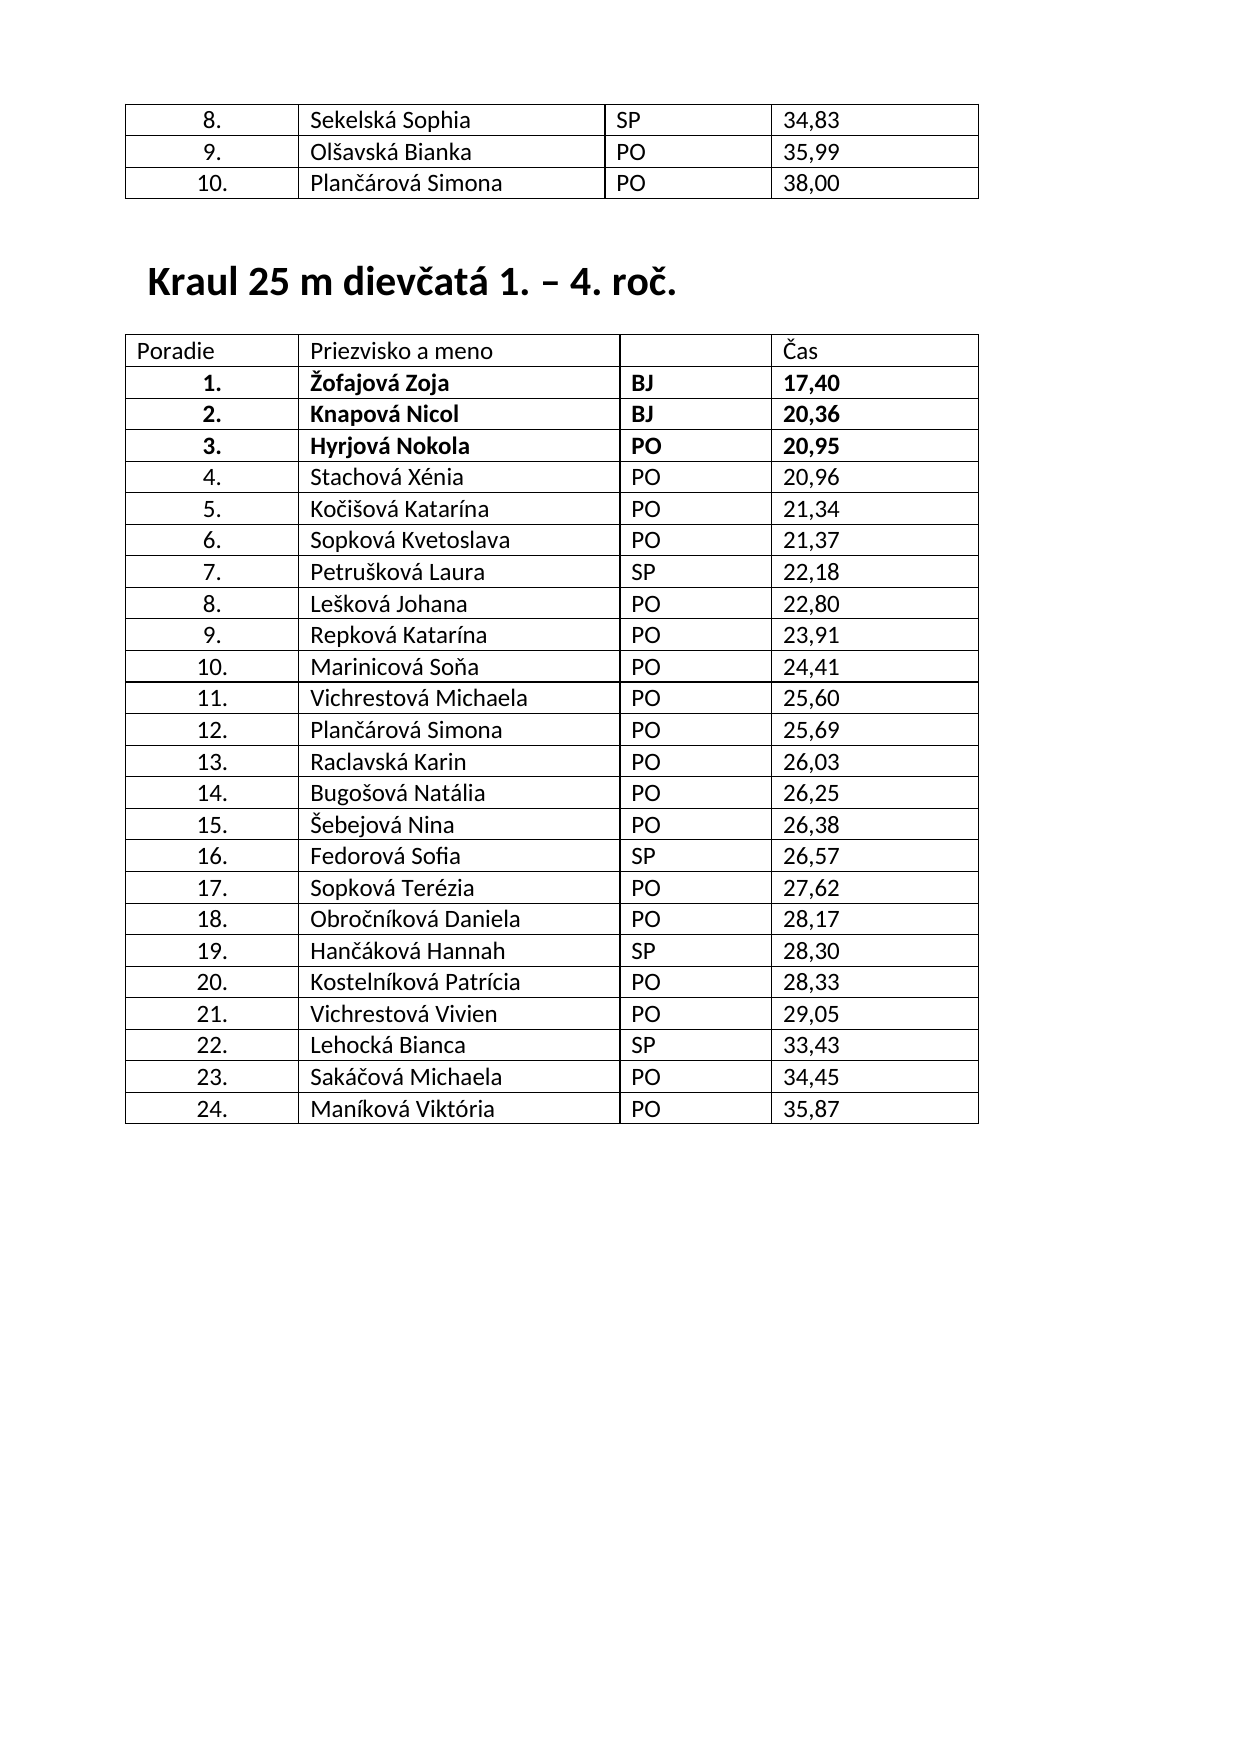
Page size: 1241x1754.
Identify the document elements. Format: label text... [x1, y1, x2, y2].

table_cell Obročníková Daniela [299, 904, 619, 934]
table_cell PO [621, 1061, 771, 1092]
table_cell 18. [126, 904, 298, 934]
table_cell 35,87 [772, 1093, 978, 1123]
table_cell PO [621, 683, 771, 713]
table_cell PO [621, 998, 771, 1029]
table_cell PO [621, 746, 771, 776]
table_cell 20. [126, 967, 298, 997]
table_cell 22,18 [772, 556, 978, 587]
table_cell PO [621, 1093, 771, 1123]
table_cell Kočišová Katarína [299, 493, 619, 524]
table_cell PO [621, 493, 771, 524]
table_cell 10. [126, 651, 298, 681]
table_cell PO [621, 588, 771, 618]
table_header [621, 335, 771, 366]
table_cell 4. [126, 462, 298, 492]
table_cell Vichrestová Vivien [299, 998, 619, 1029]
table_cell PO [621, 462, 771, 492]
table_cell SP [621, 935, 771, 966]
table_header Poradie [126, 335, 298, 366]
table_cell 3. [126, 430, 298, 461]
table_cell Šebejová Nina [299, 809, 619, 839]
table_cell 8. [126, 588, 298, 618]
table_cell Fedorová Sofia [299, 840, 619, 871]
table_cell PO [621, 714, 771, 744]
table_cell 9. [126, 619, 298, 650]
table_cell 24,41 [772, 651, 978, 681]
table_cell 35,99 [772, 136, 978, 167]
table_cell 34,45 [772, 1061, 978, 1092]
table_cell 10. [126, 168, 298, 198]
table_cell 7. [126, 556, 298, 587]
table_cell Plančárová Simona [299, 168, 604, 198]
table_cell 25,60 [772, 683, 978, 713]
table_cell Lehocká Bianca [299, 1030, 619, 1060]
table_cell 15. [126, 809, 298, 839]
table_cell 23. [126, 1061, 298, 1092]
table_cell 17. [126, 872, 298, 902]
table_cell 21,34 [772, 493, 978, 524]
table_cell Raclavská Karin [299, 746, 619, 776]
table_cell PO [621, 525, 771, 555]
table_cell Plančárová Simona [299, 714, 619, 744]
table_cell 26,03 [772, 746, 978, 776]
table_cell 33,43 [772, 1030, 978, 1060]
table_cell Žofajová Zoja [299, 367, 619, 397]
table_cell 21. [126, 998, 298, 1029]
table_cell 24. [126, 1093, 298, 1123]
table_cell 6. [126, 525, 298, 555]
table_cell PO [621, 777, 771, 808]
table_cell Knapová Nicol [299, 399, 619, 429]
table_cell 22. [126, 1030, 298, 1060]
table_cell 20,36 [772, 399, 978, 429]
table_cell 11. [126, 683, 298, 713]
table_cell SP [606, 105, 771, 135]
table_cell Sopková Kvetoslava [299, 525, 619, 555]
table_cell 14. [126, 777, 298, 808]
table_cell 25,69 [772, 714, 978, 744]
table_header Čas [772, 335, 978, 366]
table_cell 16. [126, 840, 298, 871]
table_cell 28,17 [772, 904, 978, 934]
table_cell PO [621, 967, 771, 997]
table_cell 5. [126, 493, 298, 524]
table_cell Olšavská Bianka [299, 136, 604, 167]
table_cell PO [621, 430, 771, 461]
table_cell PO [606, 168, 771, 198]
table_cell 28,30 [772, 935, 978, 966]
table_cell 2. [126, 399, 298, 429]
table_cell SP [621, 556, 771, 587]
table_cell Marinicová Soňa [299, 651, 619, 681]
table_cell 23,91 [772, 619, 978, 650]
table_cell 9. [126, 136, 298, 167]
table_cell BJ [621, 367, 771, 397]
table_cell Sakáčová Michaela [299, 1061, 619, 1092]
table_cell Hančáková Hannah [299, 935, 619, 966]
table_cell Sopková Terézia [299, 872, 619, 902]
table_cell 27,62 [772, 872, 978, 902]
table_cell 26,57 [772, 840, 978, 871]
table_cell 38,00 [772, 168, 978, 198]
table_cell PO [621, 904, 771, 934]
table_cell 12. [126, 714, 298, 744]
table_cell 29,05 [772, 998, 978, 1029]
table_cell 17,40 [772, 367, 978, 397]
text Kraul 25 m dievčatá 1. – 4. roč. [148, 255, 1093, 306]
table_cell Lešková Johana [299, 588, 619, 618]
table_cell 1. [126, 367, 298, 397]
table_cell Stachová Xénia [299, 462, 619, 492]
table_cell 19. [126, 935, 298, 966]
table_cell Vichrestová Michaela [299, 683, 619, 713]
table_cell 20,96 [772, 462, 978, 492]
table_cell SP [621, 840, 771, 871]
table_cell SP [621, 1030, 771, 1060]
table_cell 26,25 [772, 777, 978, 808]
table_cell 13. [126, 746, 298, 776]
table_cell 20,95 [772, 430, 978, 461]
table_cell Hyrjová Nokola [299, 430, 619, 461]
table_cell PO [621, 809, 771, 839]
table_cell Kostelníková Patrícia [299, 967, 619, 997]
table_cell 26,38 [772, 809, 978, 839]
table_cell BJ [621, 399, 771, 429]
table_cell Repková Katarína [299, 619, 619, 650]
table_header Priezvisko a meno [299, 335, 619, 366]
table_cell Maníková Viktória [299, 1093, 619, 1123]
table_cell 34,83 [772, 105, 978, 135]
table_cell PO [606, 136, 771, 167]
table_cell PO [621, 619, 771, 650]
table_cell Sekelská Sophia [299, 105, 604, 135]
table_cell Bugošová Natália [299, 777, 619, 808]
table_cell Petrušková Laura [299, 556, 619, 587]
table_cell 28,33 [772, 967, 978, 997]
table_cell PO [621, 872, 771, 902]
table_cell PO [621, 651, 771, 681]
table_cell 22,80 [772, 588, 978, 618]
table_cell 8. [126, 105, 298, 135]
table_cell 21,37 [772, 525, 978, 555]
